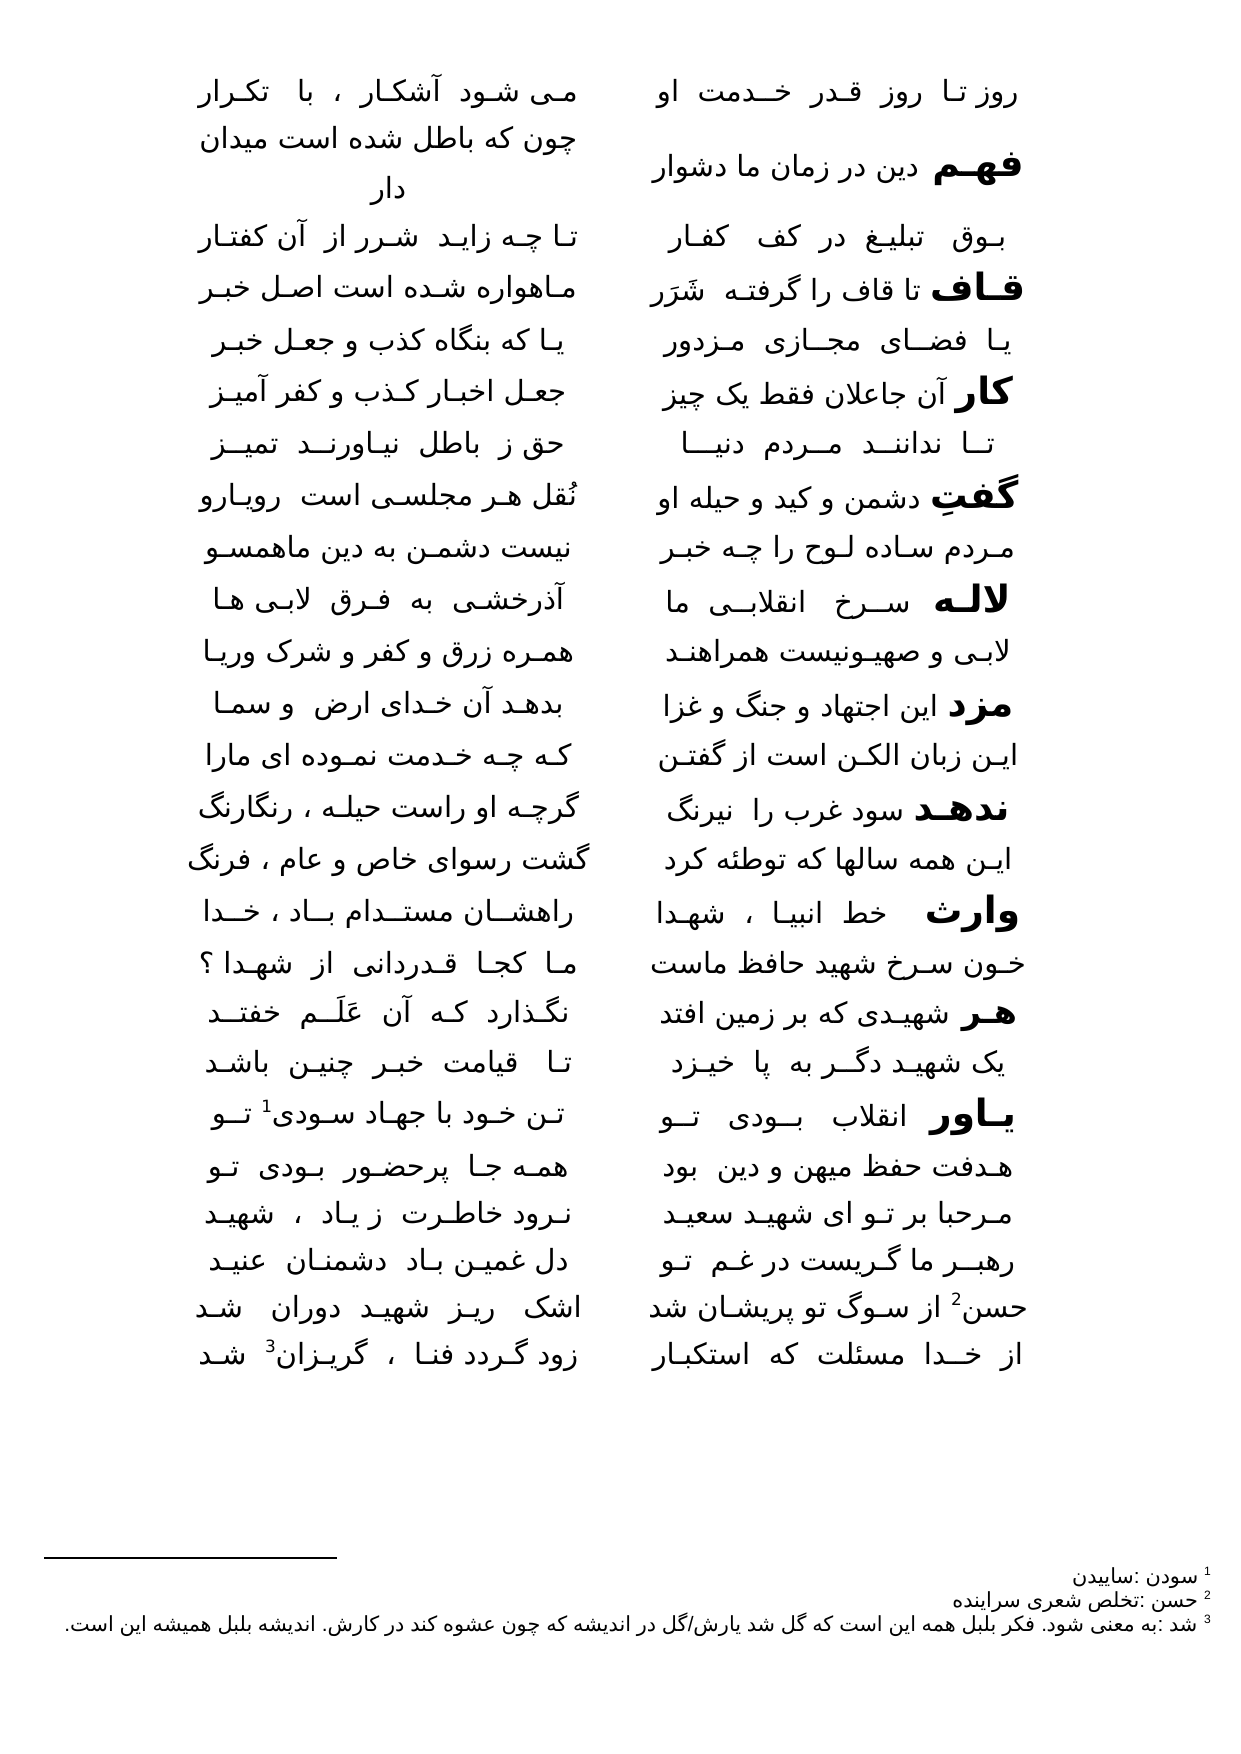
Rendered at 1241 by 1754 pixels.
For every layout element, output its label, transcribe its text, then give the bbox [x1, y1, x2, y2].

table_cell قـاف تا قاف را گرفتـه شَرَر [603, 266, 1073, 323]
table_cell یـاور انقلاب بــودی تــو [603, 1092, 1073, 1149]
table_cell ایـن زبان الکـن است از گفتـن [603, 738, 1073, 785]
table_cell مـاهواره شـده است اصـل خبـر [174, 266, 602, 323]
table_cell زود گـردد فنـا ، گریـزان شـد [174, 1337, 602, 1384]
table_cell تـا چـه زایـد شـرر از آن کفتـار [174, 219, 602, 266]
table_cell ایـن همه سالها که توطئه کرد [603, 842, 1073, 889]
table_cell لابـی و صهیـونیست همراهنـد [603, 634, 1073, 681]
table_cell دل غمیـن بـاد دشمنـان عنیـد [174, 1243, 602, 1290]
table_cell چون که باطل شده است میدان دار [174, 121, 602, 219]
table_cell ندهـد سود غرب را نیرنگ [603, 785, 1073, 842]
table_cell یـا که بنگاه کذب و جعـل خبـر [174, 323, 602, 370]
table_cell آذرخشـی به فـرق لابـی هـا [174, 578, 602, 634]
table_cell همـه جـا پرحضـور بـودی تـو [174, 1149, 602, 1196]
table_cell مـرحبا بر تـو ای شهیـد سعیـد [603, 1196, 1073, 1243]
table_cell بدهـد آن خـدای ارض و سمـا [174, 681, 602, 738]
table_cell گرچـه او راست حیلـه ، رنگارنگ [174, 785, 602, 842]
table_cell لالـه ســرخ انقلابــی ما [603, 578, 1073, 634]
table_cell وارث خط انبیـا ، شهـدا [603, 889, 1073, 946]
table_cell هـر شهیـدی که بر زمین افتد [603, 993, 1073, 1045]
table_cell تـن خـود با جهـاد سـودی تــو [174, 1092, 602, 1149]
table_cell تـا قیامت خبـر چنیـن باشـد [174, 1045, 602, 1092]
table_cell اشک ریـز شهیـد دوران شـد [174, 1290, 602, 1337]
table_cell یـا فضــای مجــازی مـزدور [603, 323, 1073, 370]
table_cell خـون سـرخ شهید حافظ ماست [603, 946, 1073, 993]
table_cell نـرود خاطـرت ز یـاد ، شهیـد [174, 1196, 602, 1243]
table_cell گفتِ دشمن و کید و حیله او [603, 474, 1073, 531]
table_cell مـا کجـا قـدردانی از شهـدا ؟ [174, 946, 602, 993]
table_cell نیست دشمـن به دین ماهمسـو [174, 531, 602, 578]
table_cell نُقل هـر مجلسـی است رویـارو [174, 474, 602, 531]
table_cell مزد این اجتهاد و جنگ و غزا [603, 681, 1073, 738]
table_cell راهشــان مستــدام بــاد ، خــدا [174, 889, 602, 946]
table_cell کار آن جاعلان فقط یک چیز [603, 370, 1073, 427]
table_cell نگـذارد کـه آن عَلَــم خفتــد [174, 993, 602, 1045]
table_cell همـره زرق و کفر و شرک وریـا [174, 634, 602, 681]
table_cell جعـل اخبـار کـذب و کفر آمیـز [174, 370, 602, 427]
table_cell هـدفت حفظ میهن و دین بود [603, 1149, 1073, 1196]
table_cell حسن از سـوگ تو پریشـان شد [603, 1290, 1073, 1337]
table_cell یک شهیـد دگــر به پا خیـزد [603, 1045, 1073, 1092]
table_cell روز تـا روز قـدر خــدمت او [603, 74, 1073, 121]
table_cell رهبــر ما گـریست در غـم تـو [603, 1243, 1073, 1290]
table_cell فهـم دین در زمان ما دشوار [603, 121, 1073, 219]
table_cell مـردم سـاده لـوح را چـه خبـر [603, 531, 1073, 578]
table_cell حق ز باطل نیـاورنــد تمیــز [174, 427, 602, 474]
table_cell بـوق تبلیـغ در کف کفـار [603, 219, 1073, 266]
table_cell گشت رسوای خاص و عام ، فرنگ [174, 842, 602, 889]
table_cell تــا نداننــد مــردم دنیـــا [603, 427, 1073, 474]
table_cell مـی شـود آشکـار ، با تکـرار [174, 74, 602, 121]
table_cell از خــدا مسئلت که استکبـار [603, 1337, 1073, 1384]
table_cell کـه چـه خـدمت نمـوده ای مارا [174, 738, 602, 785]
